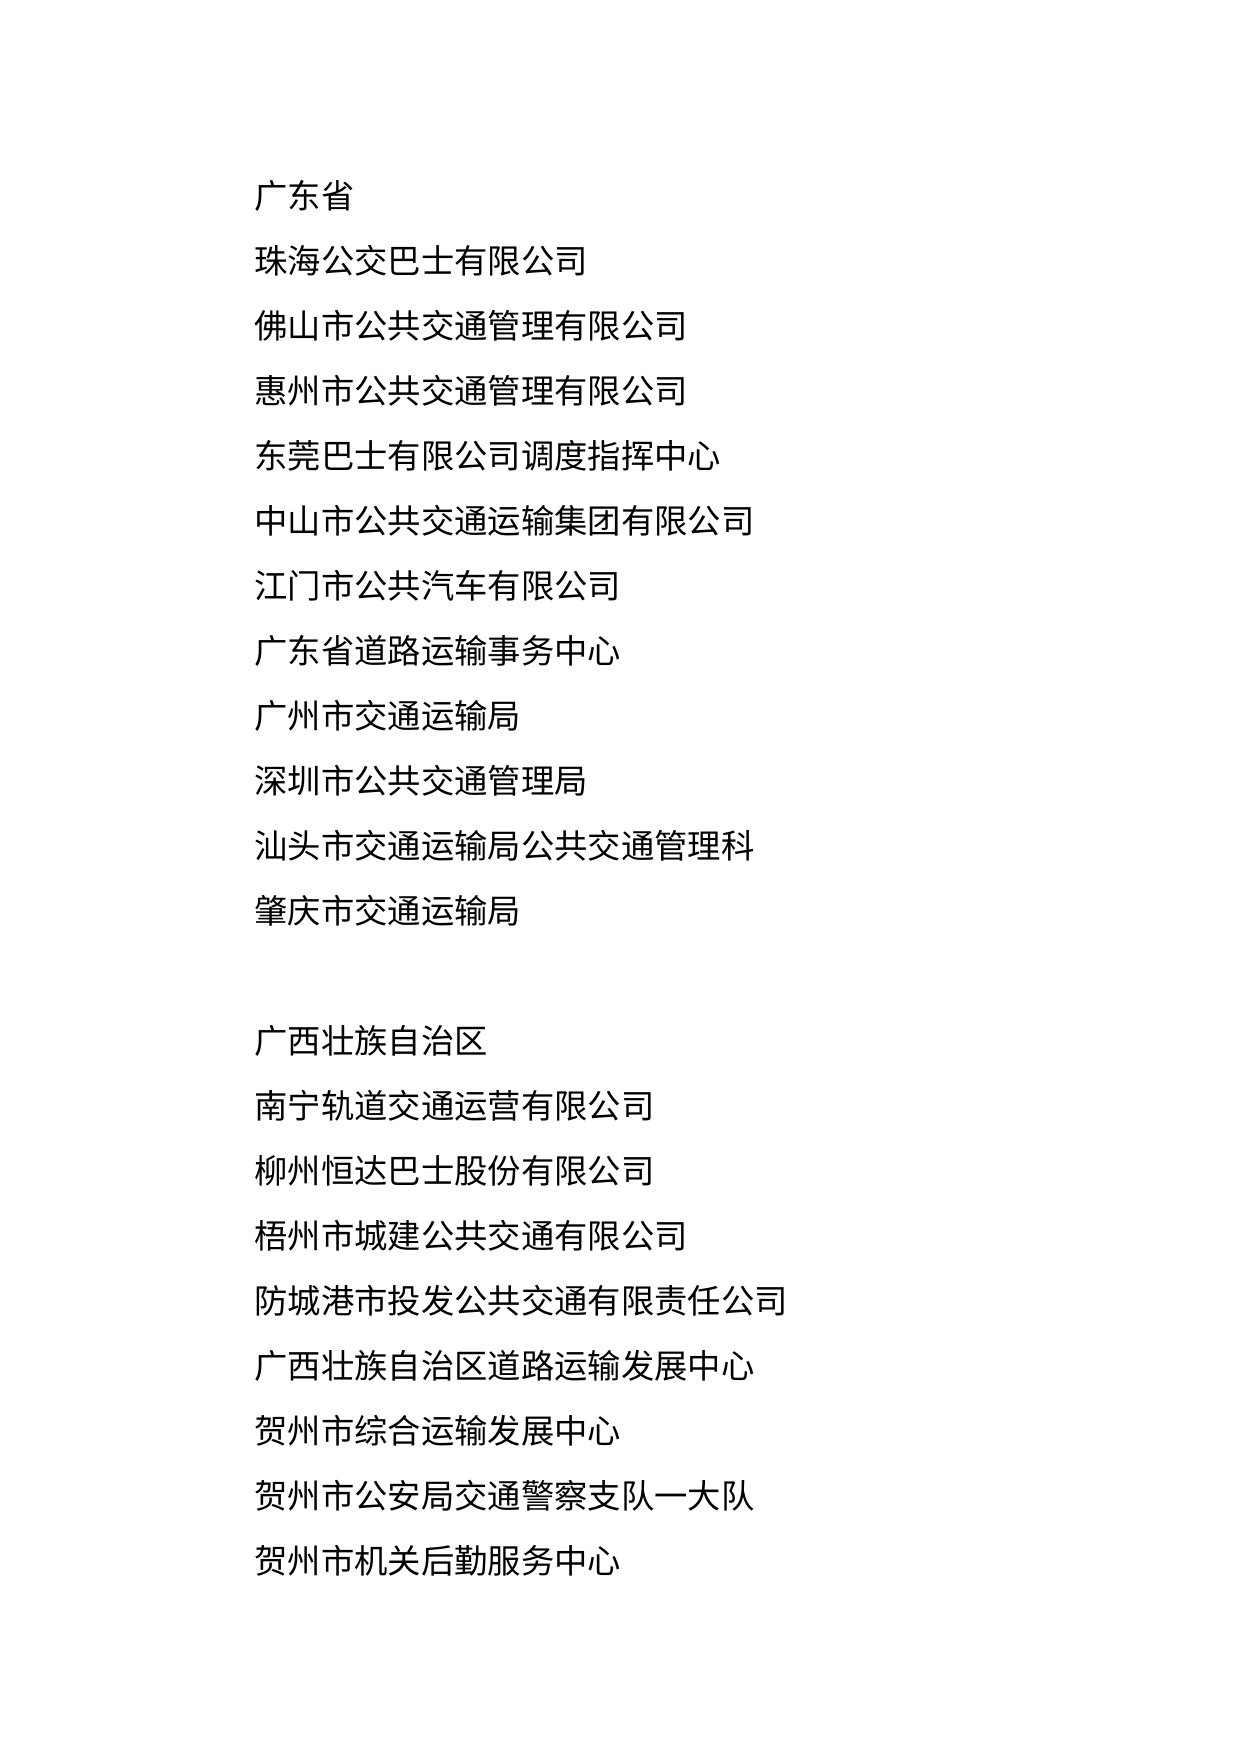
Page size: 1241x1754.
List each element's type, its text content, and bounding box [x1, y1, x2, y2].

text 防城港市投发公共交通有限责任公司 [187, 1267, 1053, 1332]
text 广州市交通运输局 [187, 682, 1053, 747]
text 中山市公共交通运输集团有限公司 [187, 487, 1053, 552]
text 江门市公共汽车有限公司 [187, 552, 1053, 617]
text 珠海公交巴士有限公司 [187, 227, 1053, 292]
text 肇庆市交通运输局 [187, 877, 1053, 942]
text 广东省 [187, 162, 1053, 227]
text 广西壮族自治区 [187, 1007, 1053, 1072]
text 贺州市机关后勤服务中心 [187, 1527, 1053, 1592]
text 贺州市公安局交通警察支队一大队 [187, 1462, 1053, 1527]
text 惠州市公共交通管理有限公司 [187, 357, 1053, 422]
text 东莞巴士有限公司调度指挥中心 [187, 422, 1053, 487]
text 广东省道路运输事务中心 [187, 617, 1053, 682]
text 佛山市公共交通管理有限公司 [187, 292, 1053, 357]
text 贺州市综合运输发展中心 [187, 1397, 1053, 1462]
text 南宁轨道交通运营有限公司 [187, 1072, 1053, 1137]
text 柳州恒达巴士股份有限公司 [187, 1137, 1053, 1202]
text 梧州市城建公共交通有限公司 [187, 1202, 1053, 1267]
text 广西壮族自治区道路运输发展中心 [187, 1332, 1053, 1397]
text 深圳市公共交通管理局 [187, 747, 1053, 812]
text 汕头市交通运输局公共交通管理科 [187, 812, 1053, 877]
